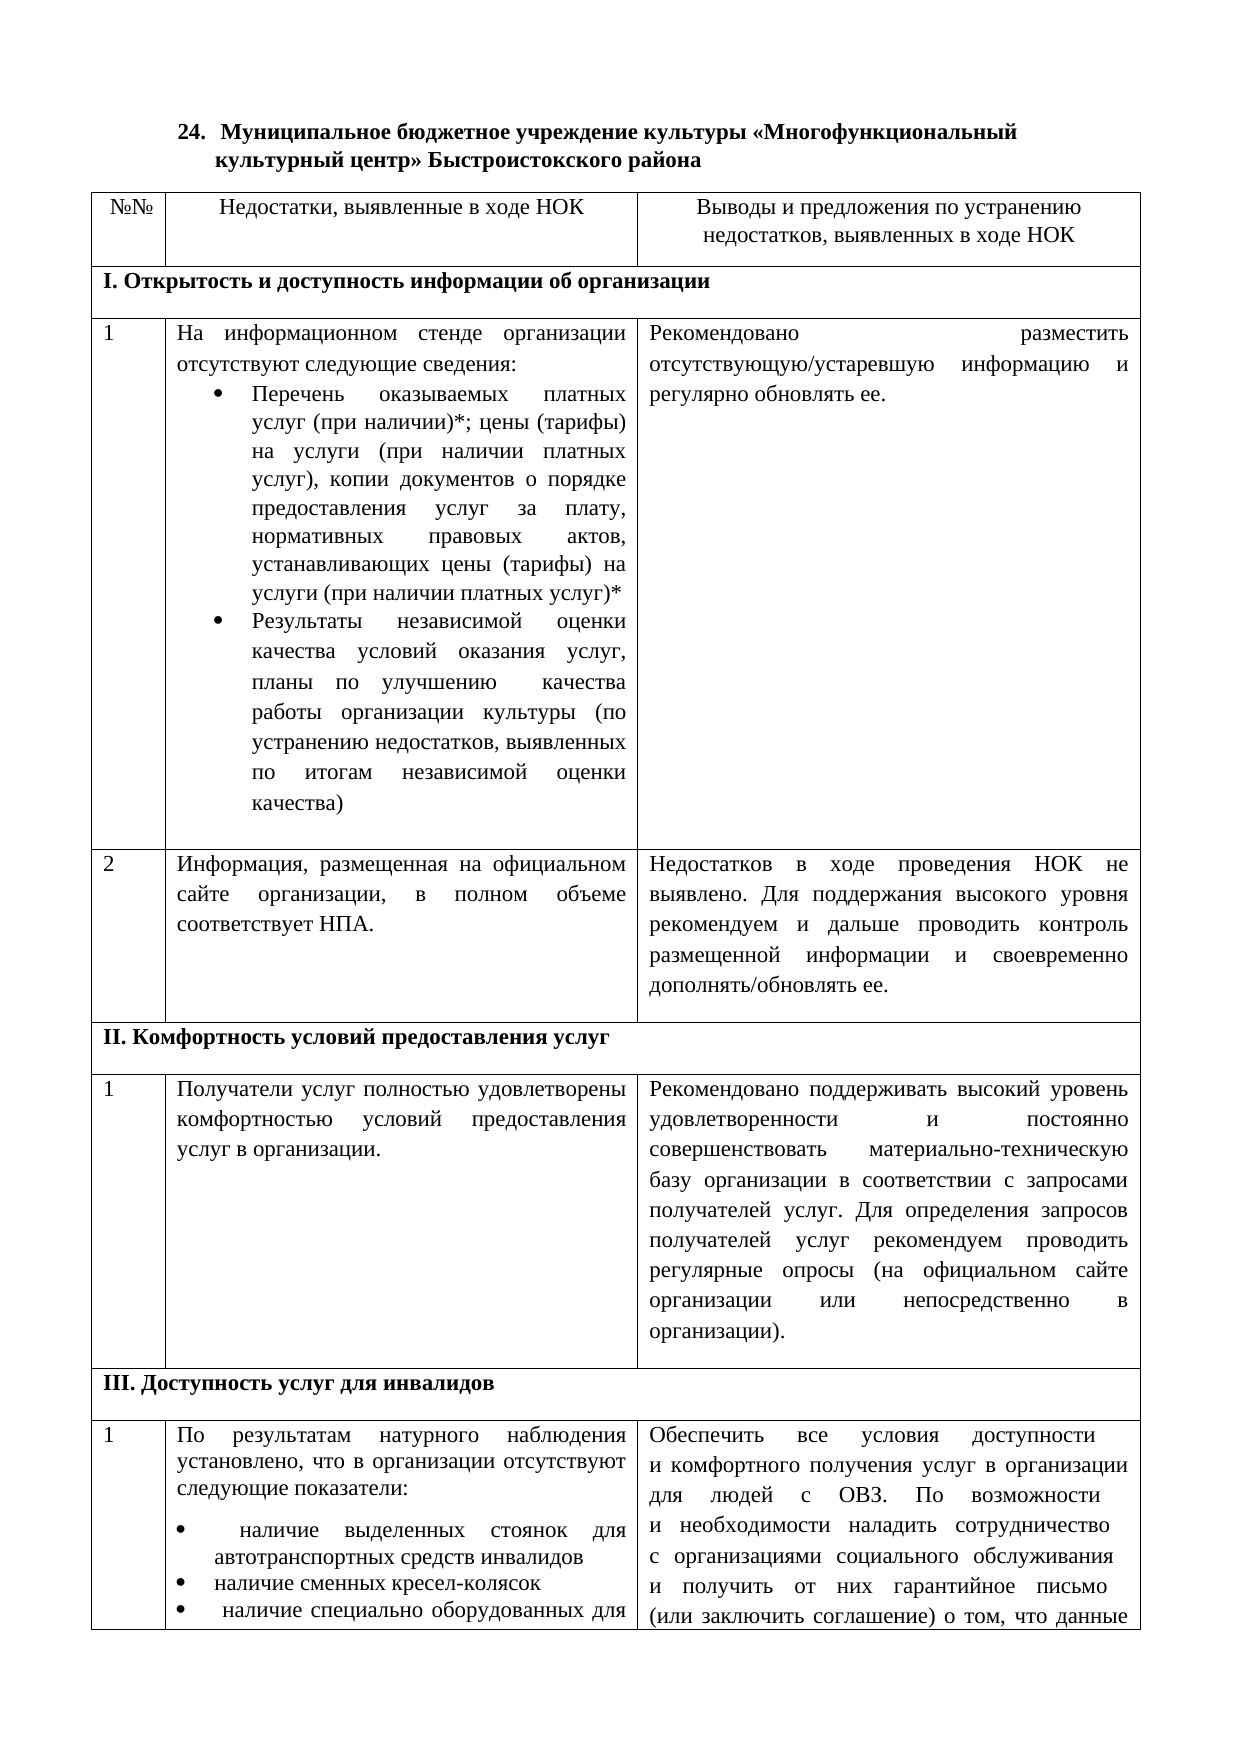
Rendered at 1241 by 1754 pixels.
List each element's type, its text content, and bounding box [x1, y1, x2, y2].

table_cell 1 [92, 1421, 165, 1628]
table_header Выводы и предложения по устранению недостатков, выявленных в ходе НОК [638, 193, 1140, 266]
table_cell III. Доступность услуг для инвалидов [92, 1369, 1140, 1420]
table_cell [166, 1421, 637, 1628]
list Муниципальное бюджетное учреждение культуры «Многофункциональный культурный центр» Быстроистокского района [177, 118, 1152, 173]
table_cell 1 [92, 1075, 165, 1368]
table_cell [638, 1421, 1140, 1628]
table_cell Информация, размещенная на официальном сайте организации, в полном объеме соответствует НПА. [166, 850, 637, 1022]
table_cell 1 [92, 319, 165, 849]
table_cell II. Комфортность условий предоставления услуг [92, 1023, 1140, 1074]
table_cell Рекомендовано поддерживать высокий уровень удовлетворенности и постоянно совершенствовать материально-техническую базу организации в соответствии с запросами получателей услуг. Для определения запросов получателей услуг рекомендуем проводить регулярные опросы (на официальном сайте организации или непосредственно в организации). [638, 1075, 1140, 1368]
table_cell I. Открытость и доступность информации об организации [92, 267, 1140, 318]
table_cell Рекомендовано разместить отсутствующую/устаревшую информацию и регулярно обновлять ее. [638, 319, 1140, 849]
table_cell Недостатков в ходе проведения НОК не выявлено. Для поддержания высокого уровня рекомендуем и дальше проводить контроль размещенной информации и своевременно дополнять/обновлять ее. [638, 850, 1140, 1022]
table_cell 2 [92, 850, 165, 1022]
table_header №№ [92, 193, 165, 266]
table_header Недостатки, выявленные в ходе НОК [166, 193, 637, 266]
table_cell Получатели услуг полностью удовлетворены комфортностью условий предоставления услуг в организации. [166, 1075, 637, 1368]
table_cell На информационном стенде организации отсутствуют следующие сведения: Перечень оказываемых платных услуг (при наличии)*; цены (тарифы) на услуги (при наличии платных услуг), копии документов о порядке предоставления услуг за плату, нормативных правовых актов, устанавливающих цены (тарифы) на услуги (при наличии платных услуг)* Результаты независимой оценки качества условий оказания услуг, планы по улучшению качества работы организации культуры (по устранению недостатков, выявленных по итогам независимой оценки качества) [166, 319, 637, 849]
